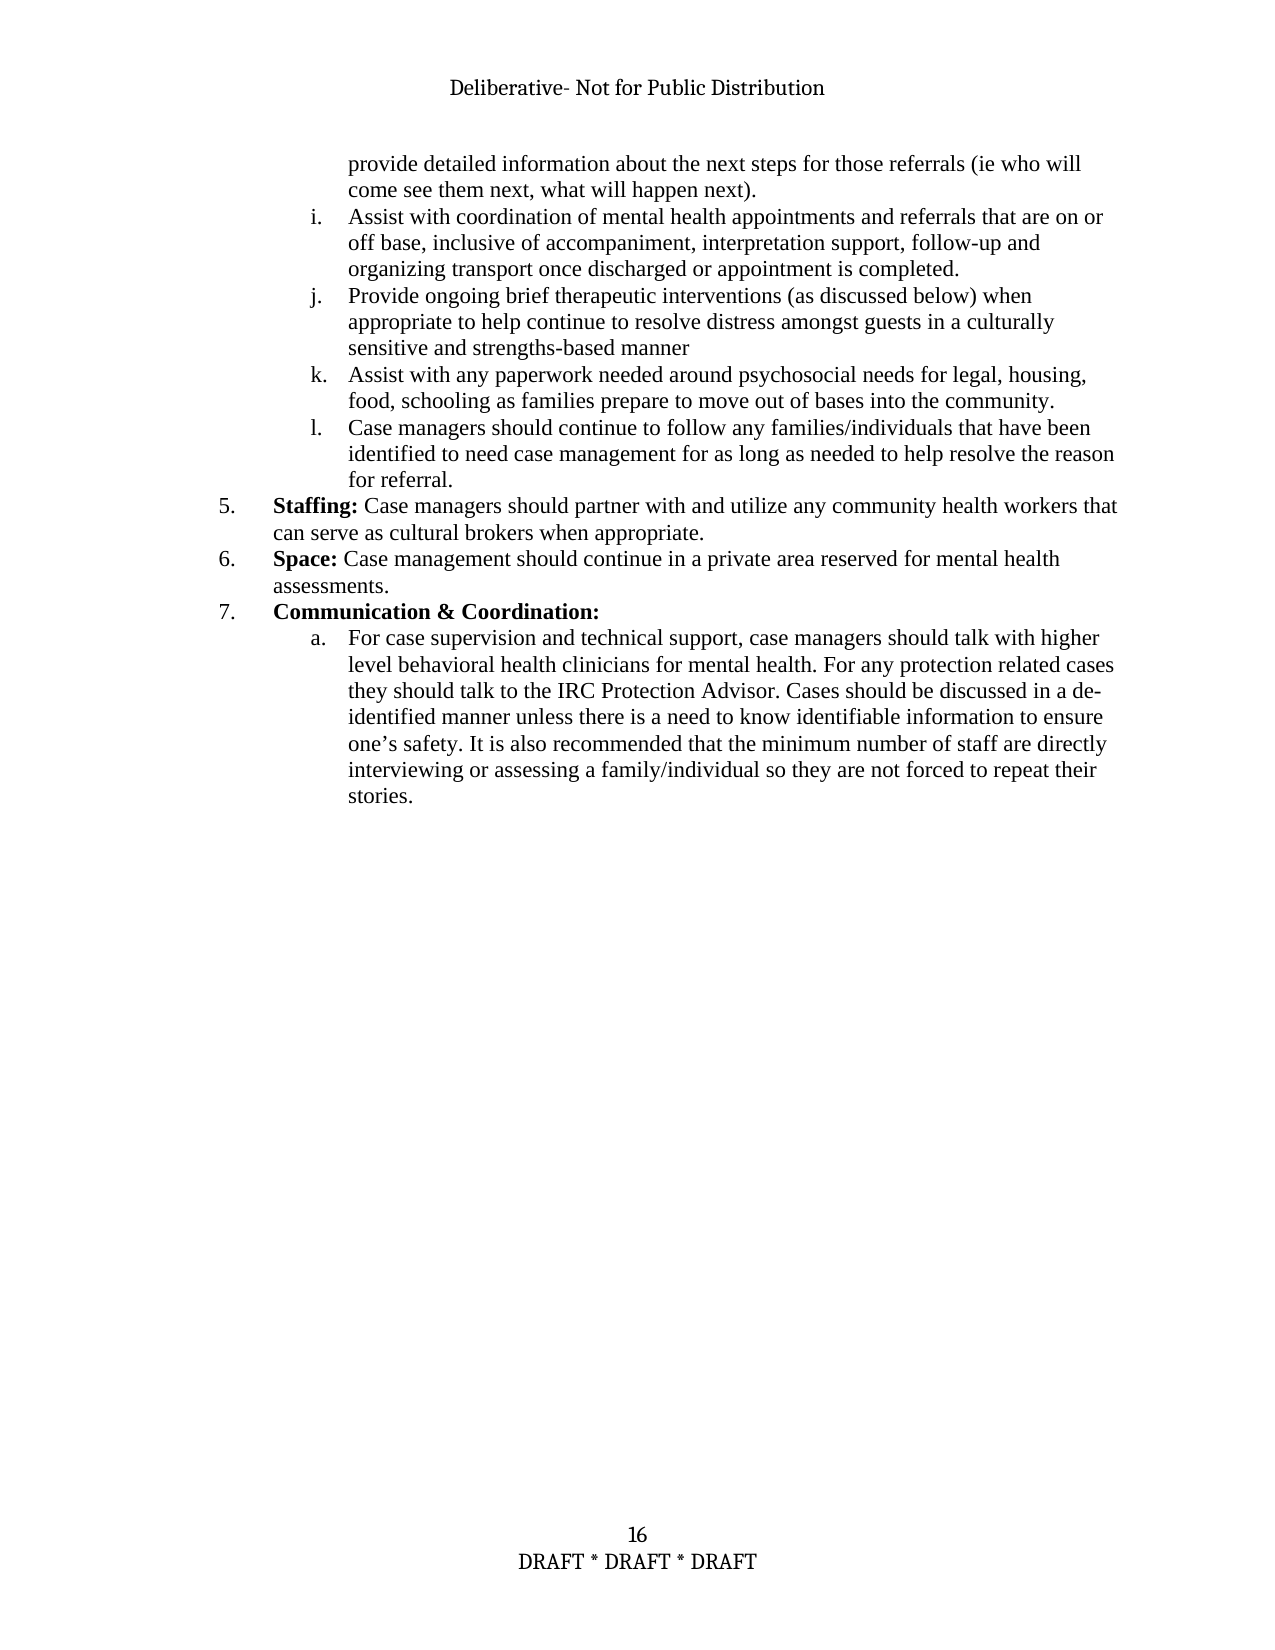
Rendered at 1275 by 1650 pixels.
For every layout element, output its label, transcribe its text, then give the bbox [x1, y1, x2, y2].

list Assist with any paperwork needed around psychosocial needs for legal, housing, food, schooling as families prepare to move out of bases into the community. [310, 361, 1125, 413]
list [310, 150, 1125, 203]
list Communication & Coordination: [235, 598, 1125, 624]
list For case supervision and technical support, case managers should talk with higher level behavioral health clinicians for mental health. For any protection related cases they should talk to the IRC Protection Advisor. Cases should be discussed in a de-identified manner unless there is a need to know identifiable information to ensure one’s safety. It is also recommended that the minimum number of staff are directly interviewing or assessing a family/individual so they are not forced to repeat their stories. [310, 624, 1125, 809]
list Staffing: Case managers should partner with and utilize any community health workers that can serve as cultural brokers when appropriate. [235, 493, 1125, 545]
list Case managers should continue to follow any families/individuals that have been identified to need case management for as long as needed to help resolve the reason for referral. [310, 413, 1125, 493]
list Assist with coordination of mental health appointments and referrals that are on or off base, inclusive of accompaniment, interpretation support, follow-up and organizing transport once discharged or appointment is completed. [310, 203, 1125, 282]
list Provide ongoing brief therapeutic interventions (as discussed below) when appropriate to help continue to resolve distress amongst guests in a culturally sensitive and strengths-based manner [310, 282, 1125, 361]
list Space: Case management should continue in a private area reserved for mental health assessments. [235, 545, 1125, 598]
